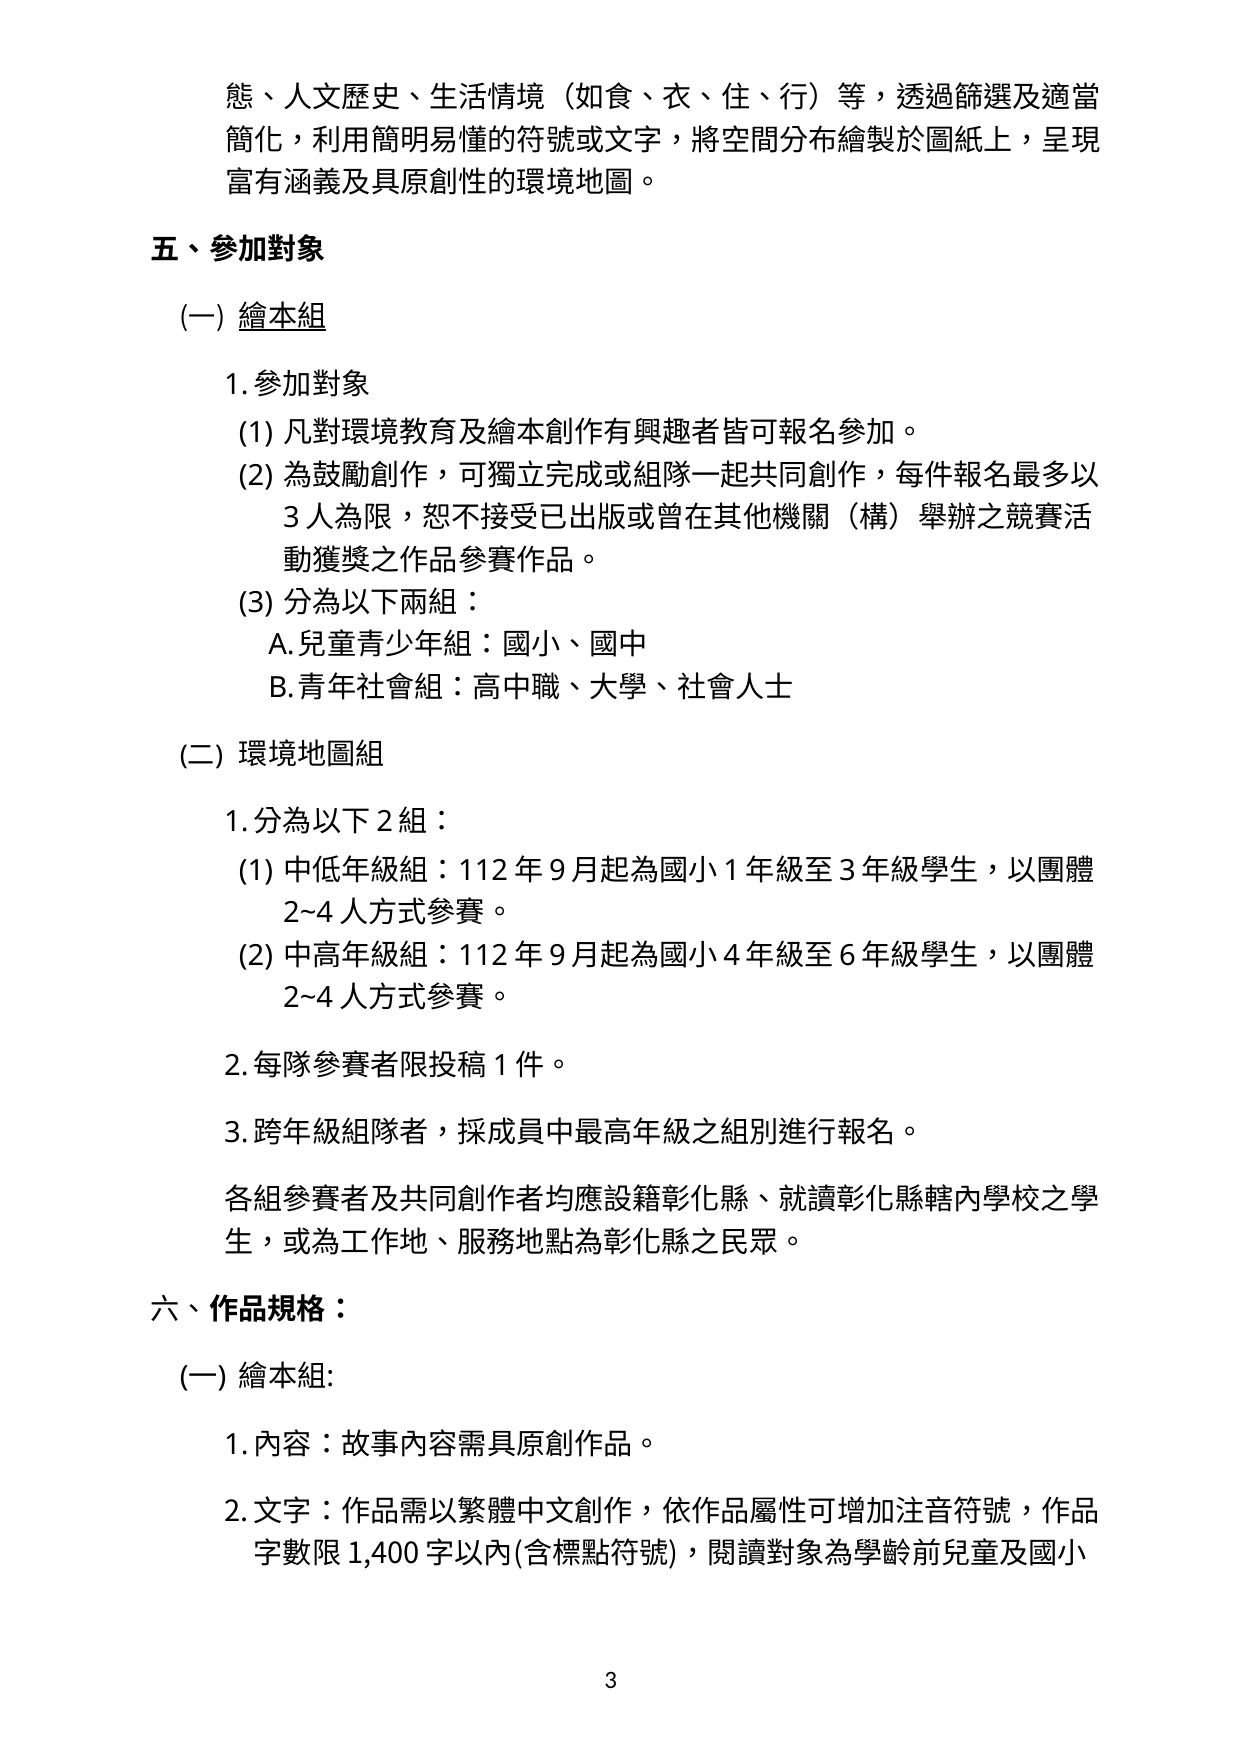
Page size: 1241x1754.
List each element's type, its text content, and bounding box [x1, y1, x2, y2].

list 繪本組 [179, 293, 1108, 335]
list 參加對象 [224, 360, 1108, 403]
list 中低年級組：112年9月起為國小1年級至3年級學生，以團體2~4人方式參賽。 [239, 847, 1108, 931]
list 內容：故事內容需具原創作品。 [224, 1420, 1108, 1463]
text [225, 74, 1108, 201]
list 參加對象 [150, 226, 1108, 268]
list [224, 1488, 1108, 1572]
list 跨年級組隊者，採成員中最高年級之組別進行報名。 [224, 1108, 1108, 1151]
list 分為以下2組： [224, 798, 1108, 840]
list 凡對環境教育及繪本創作有興趣者皆可報名參加。 [239, 409, 1108, 451]
list 環境地圖組 [179, 731, 1108, 773]
list 作品規格： [150, 1286, 1108, 1328]
list 為鼓勵創作，可獨立完成或組隊一起共同創作，每件報名最多以3人為限，恕不接受已出版或曾在其他機關（構）舉辦之競賽活動獲獎之作品參賽作品。 [239, 451, 1108, 578]
list 每隊參賽者限投稿1件。 [224, 1041, 1108, 1083]
list 繪本組: [179, 1353, 1108, 1395]
list 兒童青少年組：國小、國中 [268, 621, 1108, 663]
list 分為以下兩組： [239, 578, 1108, 621]
list 中高年級組：112年9月起為國小4年級至6年級學生，以團體2~4人方式參賽。 [239, 931, 1108, 1016]
list 青年社會組：高中職、大學、社會人士 [268, 663, 1108, 706]
text 各組參賽者及共同創作者均應設籍彰化縣、就讀彰化縣轄內學校之學生，或為工作地、服務地點為彰化縣之民眾。 [224, 1176, 1108, 1261]
